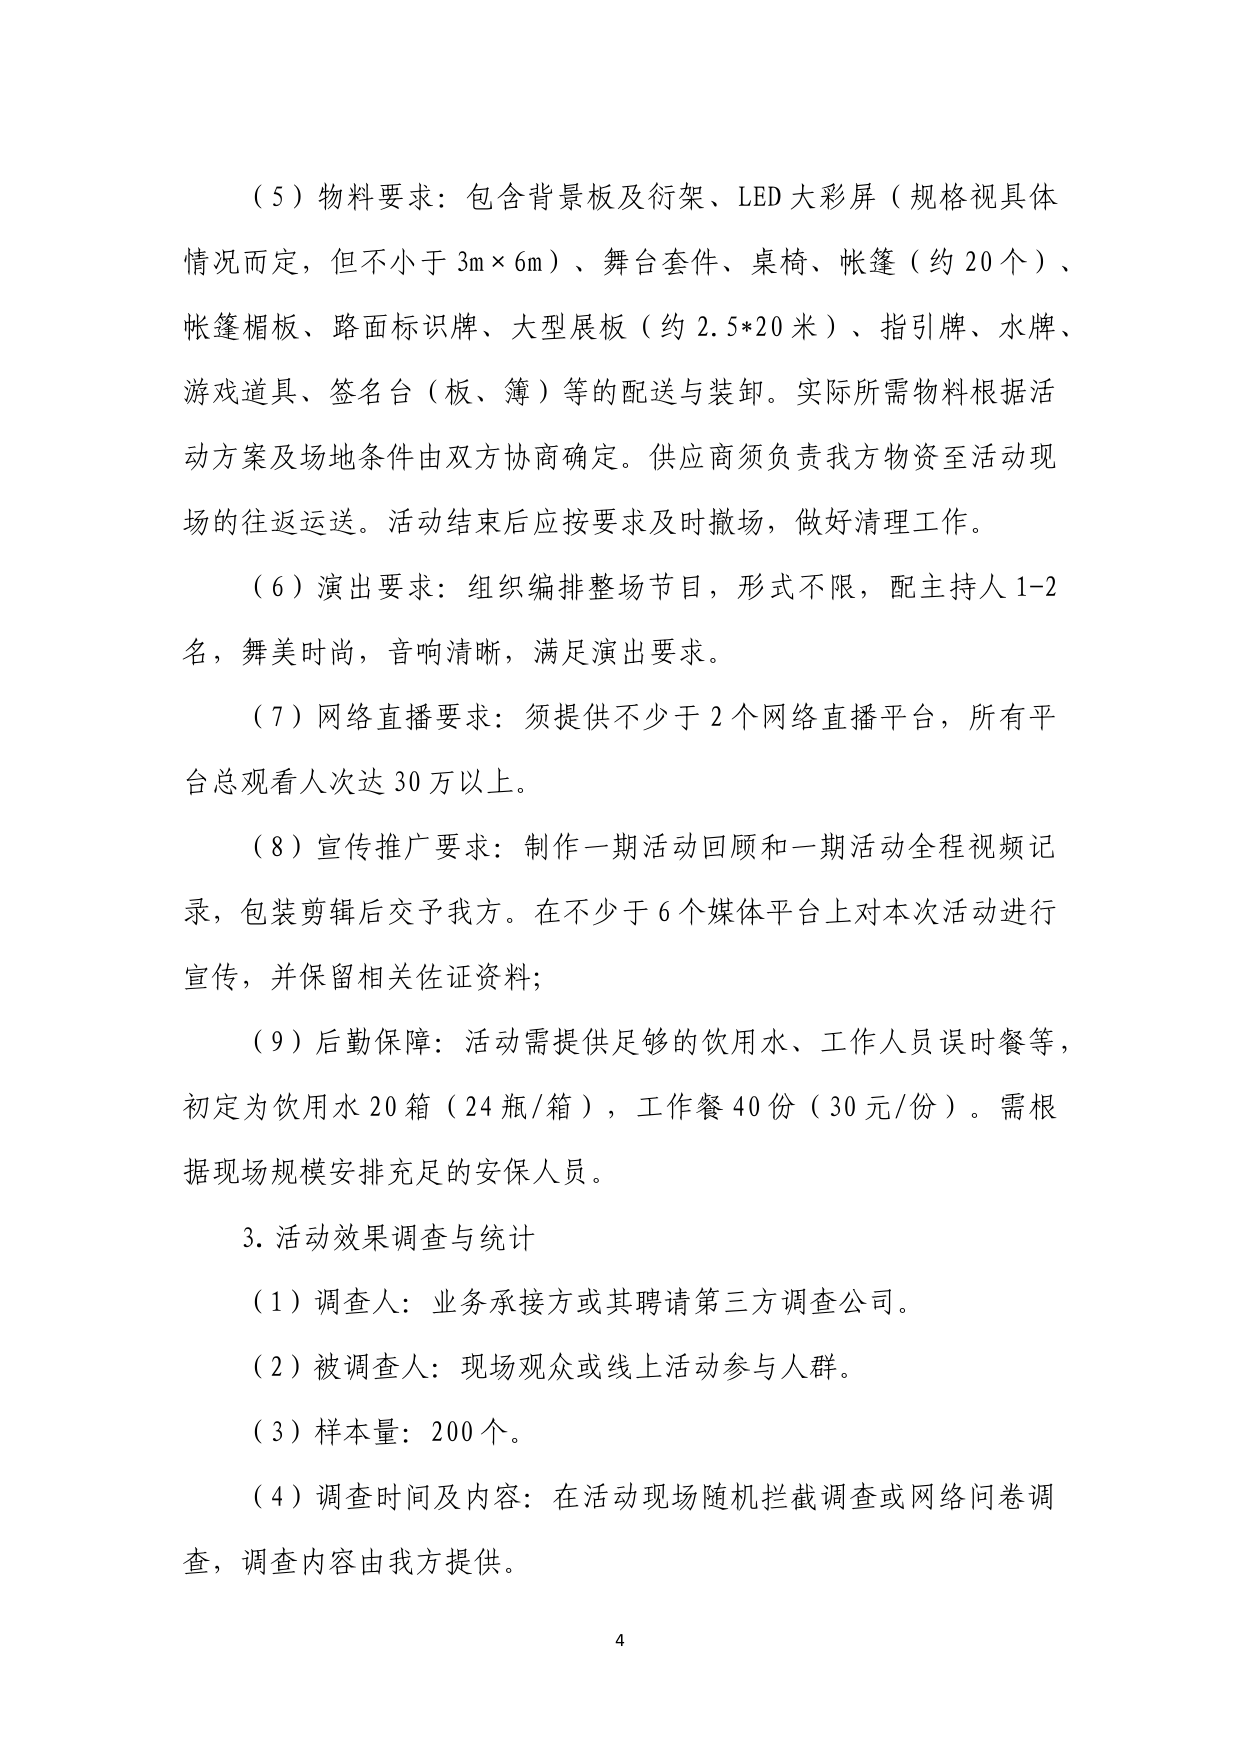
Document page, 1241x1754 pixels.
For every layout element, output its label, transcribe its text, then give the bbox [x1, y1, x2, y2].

text （8）宣传推广要求：制作一期活动回顾和一期活动全程视频记录，包装剪辑后交予我方。在不少于6个媒体平台上对本次活动进行宣传，并保留相关佐证资料； [182, 812, 1058, 1007]
text （1）调查人：业务承接方或其聘请第三方调查公司。 [182, 1267, 1058, 1332]
text （3）样本量：200个。 [182, 1397, 1058, 1462]
text （7）网络直播要求：须提供不少于2个网络直播平台，所有平台总观看人次达30万以上。 [182, 682, 1058, 812]
text （5）物料要求：包含背景板及衍架、LED大彩屏（规格视具体情况而定，但不小于3m×6m）、舞台套件、桌椅、帐篷（约20个）、帐篷楣板、路面标识牌、大型展板（约2.5*20米）、指引牌、水牌、游戏道具、签名台（板、簿）等的配送与装卸。实际所需物料根据活动方案及场地条件由双方协商确定。供应商须负责我方物资至活动现场的往返运送。活动结束后应按要求及时撤场，做好清理工作。 [182, 162, 1058, 552]
text （9）后勤保障：活动需提供足够的饮用水、工作人员误时餐等，初定为饮用水20箱（24瓶/箱），工作餐40份（30元/份）。需根据现场规模安排充足的安保人员。 [182, 1007, 1058, 1202]
text （4）调查时间及内容：在活动现场随机拦截调查或网络问卷调查，调查内容由我方提供。 [182, 1462, 1058, 1592]
text （6）演出要求：组织编排整场节目，形式不限，配主持人1-2名，舞美时尚，音响清晰，满足演出要求。 [182, 552, 1058, 682]
text 3.活动效果调查与统计 [182, 1202, 1058, 1267]
text （2）被调查人：现场观众或线上活动参与人群。 [182, 1332, 1058, 1397]
